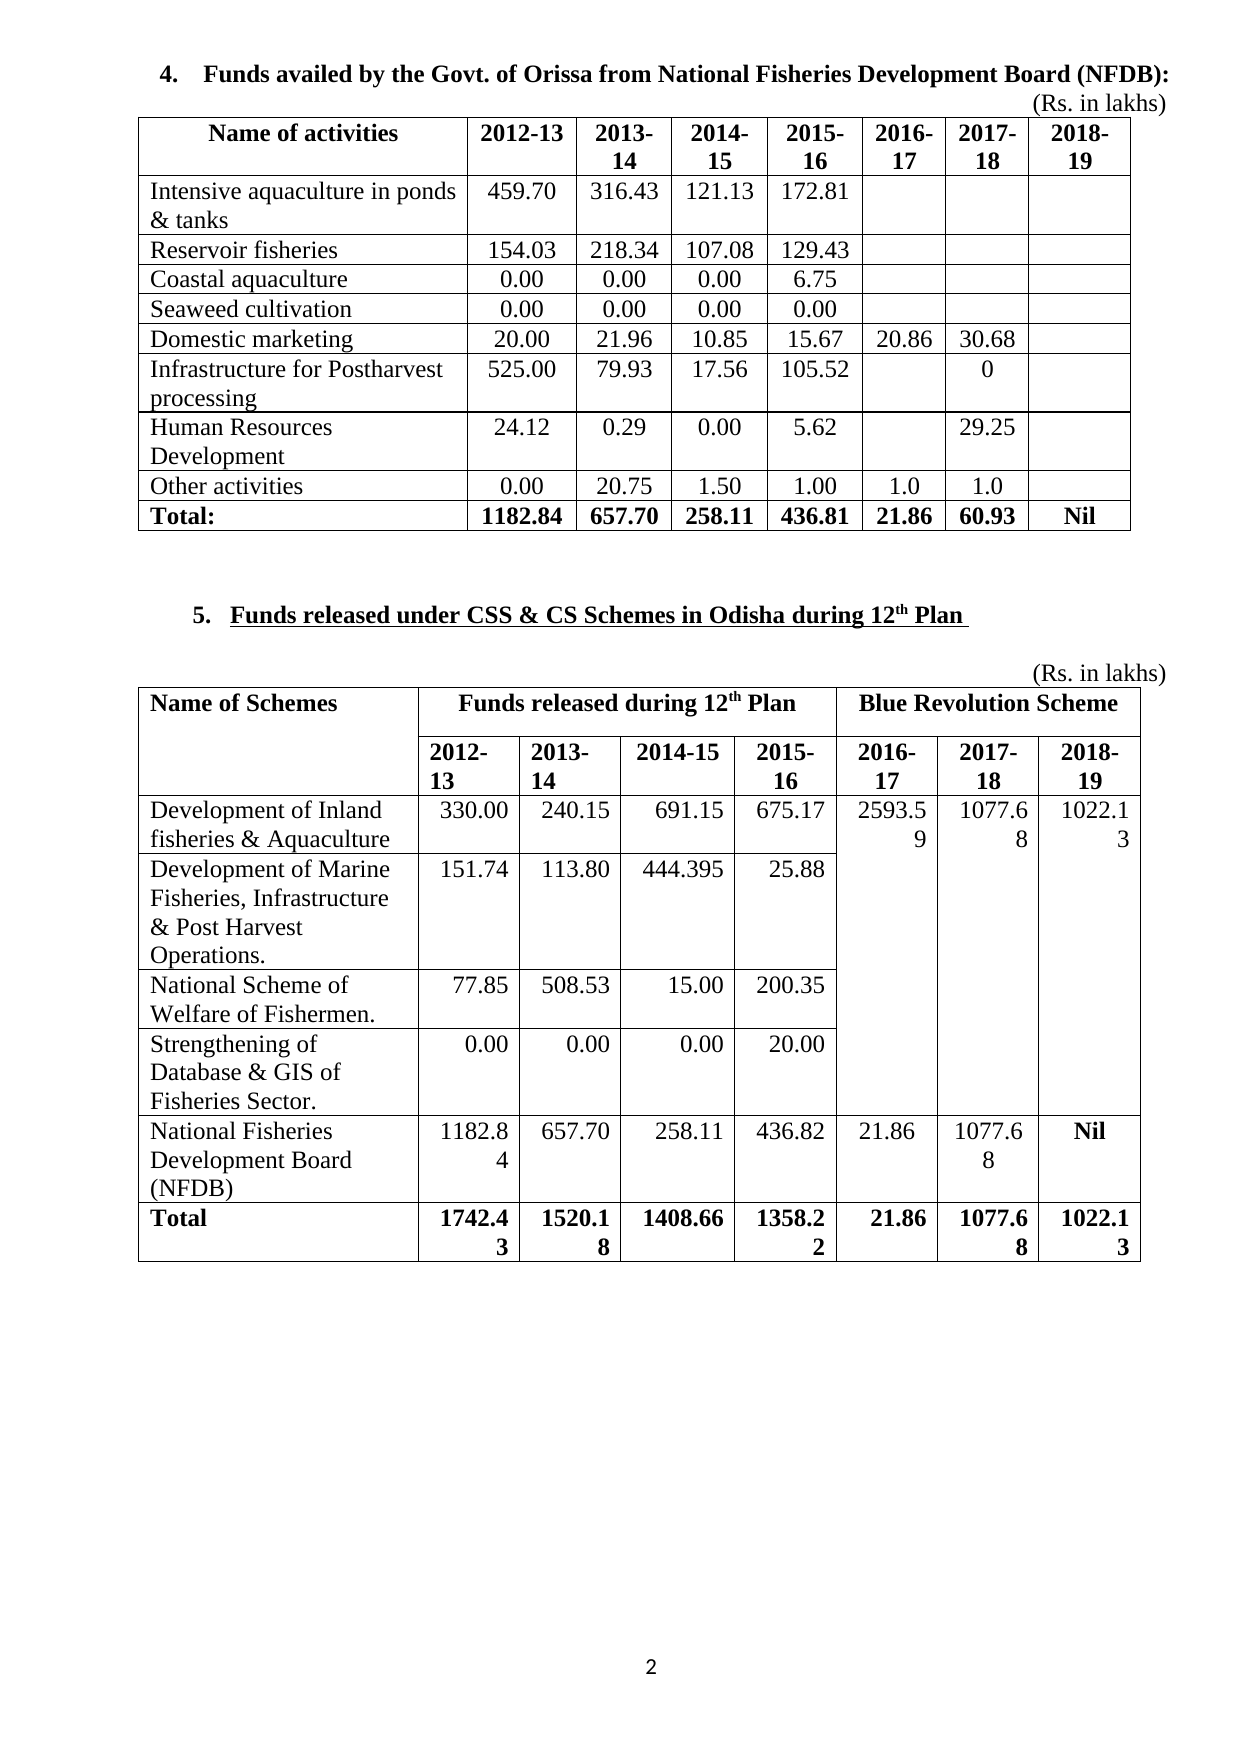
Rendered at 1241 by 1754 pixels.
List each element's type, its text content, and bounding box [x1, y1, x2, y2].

table_cell 316.43 [577, 176, 671, 234]
table_cell 330.00 [419, 796, 519, 853]
table_cell 1.00 [768, 471, 862, 500]
table_cell 258.11 [672, 501, 767, 529]
text (Rs. in lakhs) [187, 658, 1166, 687]
table_cell [863, 265, 945, 293]
table_cell 5.62 [768, 413, 862, 470]
table_cell 1358.22 [735, 1203, 836, 1261]
table_cell 2593.59 [837, 796, 937, 1115]
table_cell 151.74 [419, 854, 519, 969]
table_cell 1138.61 [938, 1203, 1038, 1261]
table_cell Total [139, 1203, 418, 1261]
table_cell 436.81 [768, 501, 862, 529]
table_cell [946, 176, 1028, 234]
table_cell 0.00 [672, 294, 767, 323]
table_cell 1.0 [863, 471, 945, 500]
table_header Name of activities [139, 118, 467, 175]
table_cell 0.00 [577, 265, 671, 293]
table_cell 1408.655 [621, 1203, 734, 1261]
table_cell [1029, 235, 1130, 263]
table_cell 675.17 [735, 796, 836, 853]
table_cell 0.00 [672, 413, 767, 470]
table_header Funds released during 12th Plan [419, 688, 836, 736]
table_cell [1029, 294, 1130, 323]
table_cell [1029, 176, 1130, 234]
table_cell 657.70 [520, 1116, 620, 1202]
table_cell 0.00 [468, 471, 576, 500]
table_cell Reservoir fisheries [139, 235, 467, 263]
table_cell 1182.84 [419, 1116, 519, 1202]
table_cell National Fisheries Development Board (NFDB) [139, 1116, 418, 1202]
table_cell 2012-13 [419, 737, 519, 794]
table_cell 30.68 [946, 324, 1028, 353]
table_cell 15.67 [768, 324, 862, 353]
table_cell 1022.13 [1039, 1203, 1140, 1261]
table_cell 436.82 [735, 1116, 836, 1202]
table_cell 17.56 [672, 354, 767, 411]
table_cell [946, 294, 1028, 323]
table_cell 0.00 [419, 1029, 519, 1115]
table_cell 200.35 [735, 970, 836, 1028]
table_cell 1742.43 [419, 1203, 519, 1261]
list Funds released under CSS & CS Schemes in Odisha during 12th Plan [192, 601, 1152, 629]
table_cell [946, 265, 1028, 293]
table_cell 25.88 [735, 854, 836, 969]
table_cell 6.75 [768, 265, 862, 293]
table_cell 20.75 [577, 471, 671, 500]
table_cell 113.80 [520, 854, 620, 969]
table_cell 2018-19 [1039, 737, 1140, 794]
table_cell [946, 235, 1028, 263]
table_cell Seaweed cultivation [139, 294, 467, 323]
table_cell Nil [1029, 501, 1130, 529]
table_cell [1029, 413, 1130, 470]
table_header 2016-17 [863, 118, 945, 175]
table_cell [863, 294, 945, 323]
table_cell 444.395 [621, 854, 734, 969]
table_cell National Scheme of Welfare of Fishermen. [139, 970, 418, 1028]
table_cell [1029, 471, 1130, 500]
table_cell Domestic marketing [139, 324, 467, 353]
table_cell 2615.45 [837, 1203, 937, 1261]
table_cell 2016-17 [837, 737, 937, 794]
table_cell 2017-18 [938, 737, 1038, 794]
table_cell 21.86 [837, 1116, 937, 1202]
table_cell [1029, 324, 1130, 353]
table_cell 1077.68 [938, 796, 1038, 1115]
table_cell 218.34 [577, 235, 671, 263]
table_cell 1022.13 [1039, 796, 1140, 1115]
table_cell 21.96 [577, 324, 671, 353]
table_cell Other activities [139, 471, 467, 500]
table_header 2013-14 [577, 118, 671, 175]
table_header 2014-15 [672, 118, 767, 175]
table_cell 2013-14 [520, 737, 620, 794]
table_cell 459.70 [468, 176, 576, 234]
table_cell 240.15 [520, 796, 620, 853]
table_cell 0.29 [577, 413, 671, 470]
table_cell 0.00 [621, 1029, 734, 1115]
table_cell 258.11 [621, 1116, 734, 1202]
table_cell [863, 413, 945, 470]
table_cell Intensive aquaculture in ponds & tanks [139, 176, 467, 234]
table_header 2012-13 [468, 118, 576, 175]
table_cell Strengthening of Database & GIS of Fisheries Sector. [139, 1029, 418, 1115]
table_cell 1.50 [672, 471, 767, 500]
table_cell Development of Inland fisheries & Aquaculture [139, 796, 418, 853]
table_cell 121.13 [672, 176, 767, 234]
table_cell 79.93 [577, 354, 671, 411]
table_cell 15.00 [621, 970, 734, 1028]
list Funds availed by the Govt. of Orissa from National Fisheries Development Board (NFDB): [159, 59, 1181, 88]
table_cell 60.93 [946, 501, 1028, 529]
table_cell 691.15 [621, 796, 734, 853]
table_cell 2014-15 [621, 737, 734, 794]
table_cell 105.52 [768, 354, 862, 411]
table_header 2018-19 [1029, 118, 1130, 175]
table_cell 10.85 [672, 324, 767, 353]
table_cell [863, 354, 945, 411]
table_cell 20.00 [468, 324, 576, 353]
table_cell 1182.84 [468, 501, 576, 529]
table_header Name of Schemes [139, 688, 418, 794]
table_cell 508.53 [520, 970, 620, 1028]
table_cell 0.00 [672, 265, 767, 293]
table_cell 1520.18 [520, 1203, 620, 1261]
table_cell 0.00 [468, 265, 576, 293]
table_cell 29.25 [946, 413, 1028, 470]
table_cell 20.00 [735, 1029, 836, 1115]
table_cell 0.00 [520, 1029, 620, 1115]
table_cell [1029, 354, 1130, 411]
table_cell 0.00 [768, 294, 862, 323]
table_cell Development of Marine Fisheries, Infrastructure & Post Harvest Operations. [139, 854, 418, 969]
table_cell 60.93 [938, 1116, 1038, 1202]
table_cell 2015-16 [735, 737, 836, 794]
table_cell 77.85 [419, 970, 519, 1028]
table_cell 0.00 [577, 294, 671, 323]
table_header 2017-18 [946, 118, 1028, 175]
table_cell [1029, 265, 1130, 293]
table_cell 657.70 [577, 501, 671, 529]
table_cell 129.43 [768, 235, 862, 263]
table_cell 1.0 [946, 471, 1028, 500]
table_cell 154.03 [468, 235, 576, 263]
text (Rs. in lakhs) [187, 88, 1166, 117]
table_cell 20.86 [863, 324, 945, 353]
table_cell 172.81 [768, 176, 862, 234]
table_cell 0.00 [468, 294, 576, 323]
table_cell Infrastructure for Postharvest processing [139, 354, 467, 411]
table_cell 21.86 [863, 501, 945, 529]
table_cell [863, 176, 945, 234]
table_cell 525.00 [468, 354, 576, 411]
table_cell Human Resources Development [139, 413, 467, 470]
table_header Blue Revolution Scheme [837, 688, 1140, 736]
table_cell 0 [946, 354, 1028, 411]
table_header 2015-16 [768, 118, 862, 175]
table_cell Coastal aquaculture [139, 265, 467, 293]
table_cell 24.12 [468, 413, 576, 470]
table_cell 107.08 [672, 235, 767, 263]
table_cell Total: [139, 501, 467, 529]
table_cell [863, 235, 945, 263]
table_cell Nil [1039, 1116, 1140, 1202]
